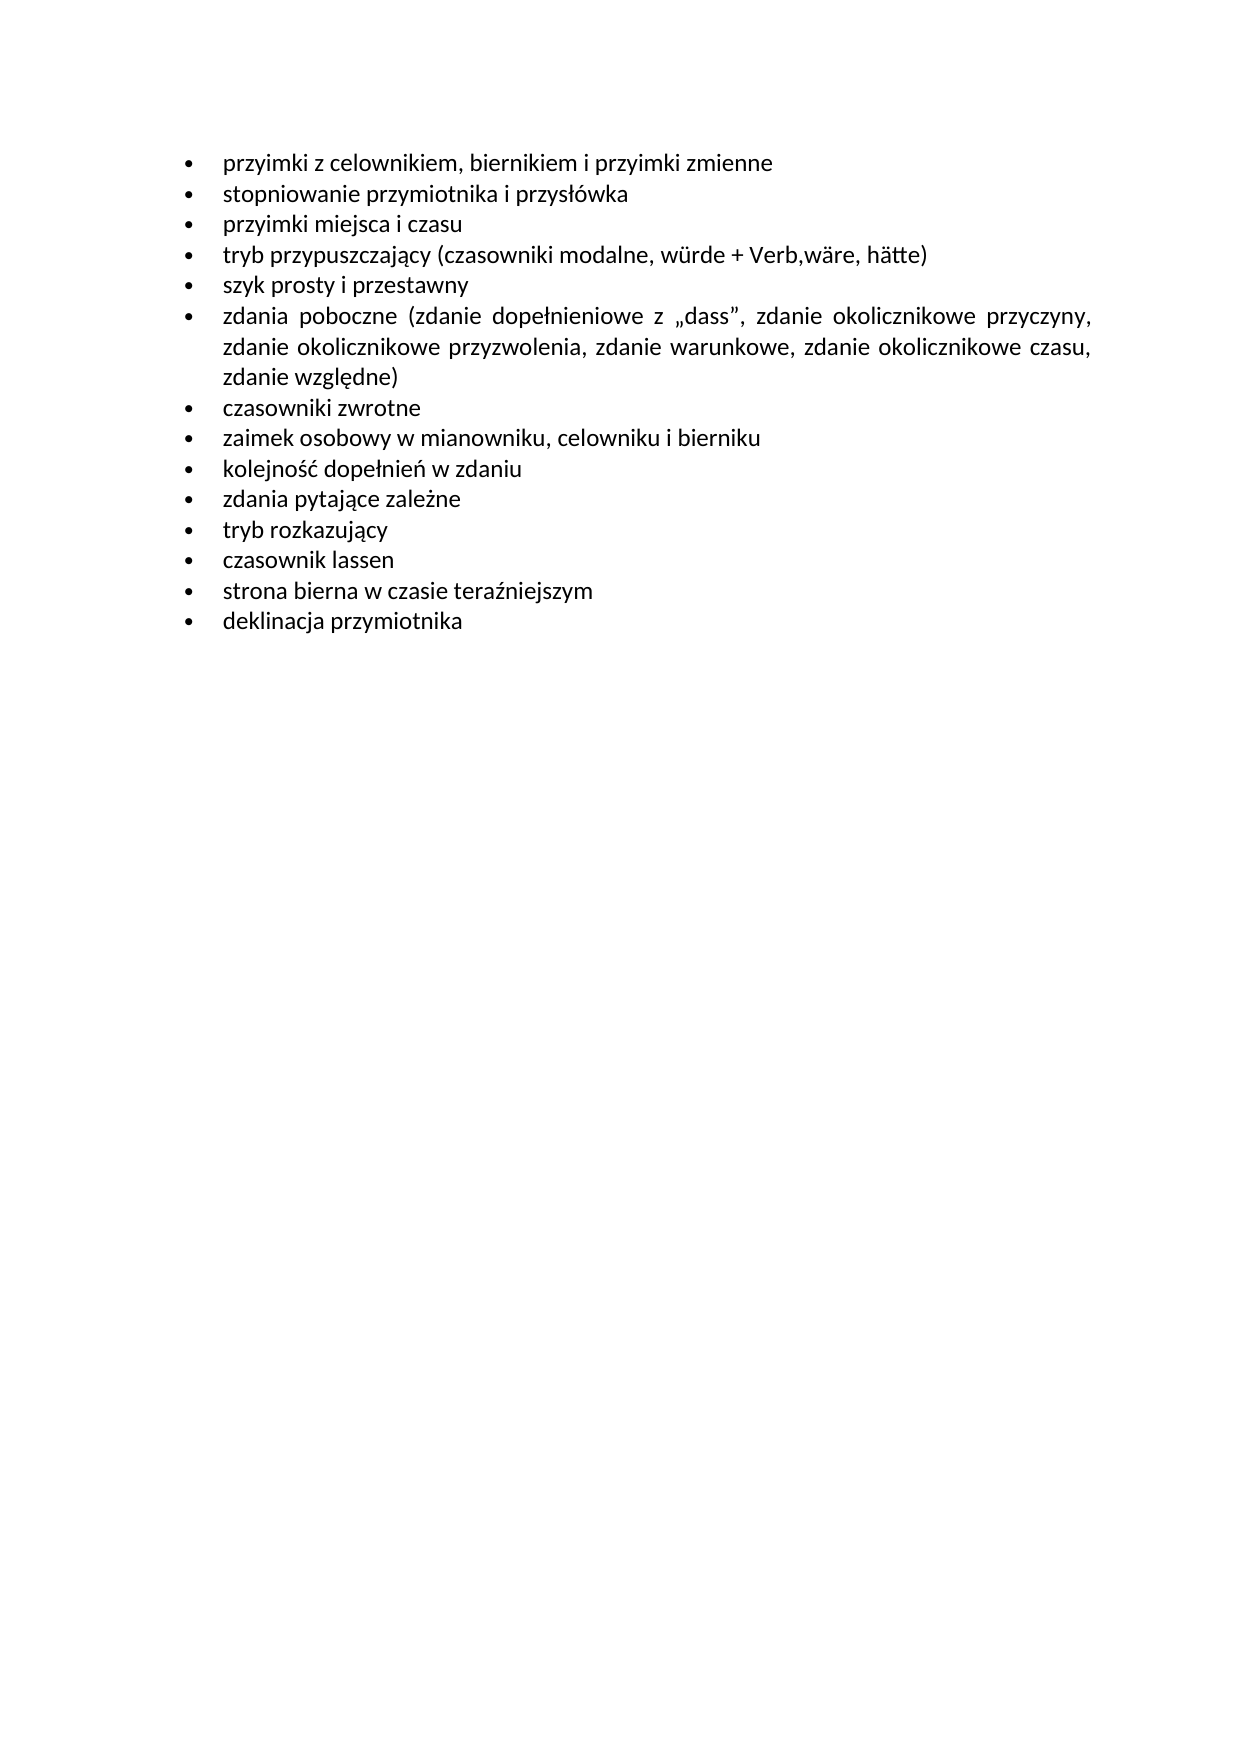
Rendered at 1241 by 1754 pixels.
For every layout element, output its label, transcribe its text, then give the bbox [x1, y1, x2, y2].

list strona bierna w czasie teraźniejszym [185, 575, 1093, 605]
list zdania pytające zależne [185, 483, 1093, 514]
list deklinacja przymiotnika [185, 605, 1093, 636]
list tryb rozkazujący [185, 514, 1093, 544]
list stopniowanie przymiotnika i przysłówka [185, 178, 1093, 209]
list przyimki miejsca i czasu [185, 209, 1093, 239]
list szyk prosty i przestawny [185, 270, 1093, 300]
list kolejność dopełnień w zdaniu [185, 453, 1093, 483]
list zdania poboczne (zdanie dopełnieniowe z „dass”, zdanie okolicznikowe przyczyny, zdanie okolicznikowe przyzwolenia, zdanie warunkowe, zdanie okolicznikowe czasu, zdanie względne) [185, 300, 1093, 392]
list czasowniki zwrotne [185, 392, 1093, 422]
list czasownik lassen [185, 544, 1093, 575]
list przyimki z celownikiem, biernikiem i przyimki zmienne [185, 148, 1093, 178]
list tryb przypuszczający (czasowniki modalne, würde + Verb,wäre, hätte) [185, 239, 1093, 270]
list zaimek osobowy w mianowniku, celowniku i bierniku [185, 422, 1093, 453]
